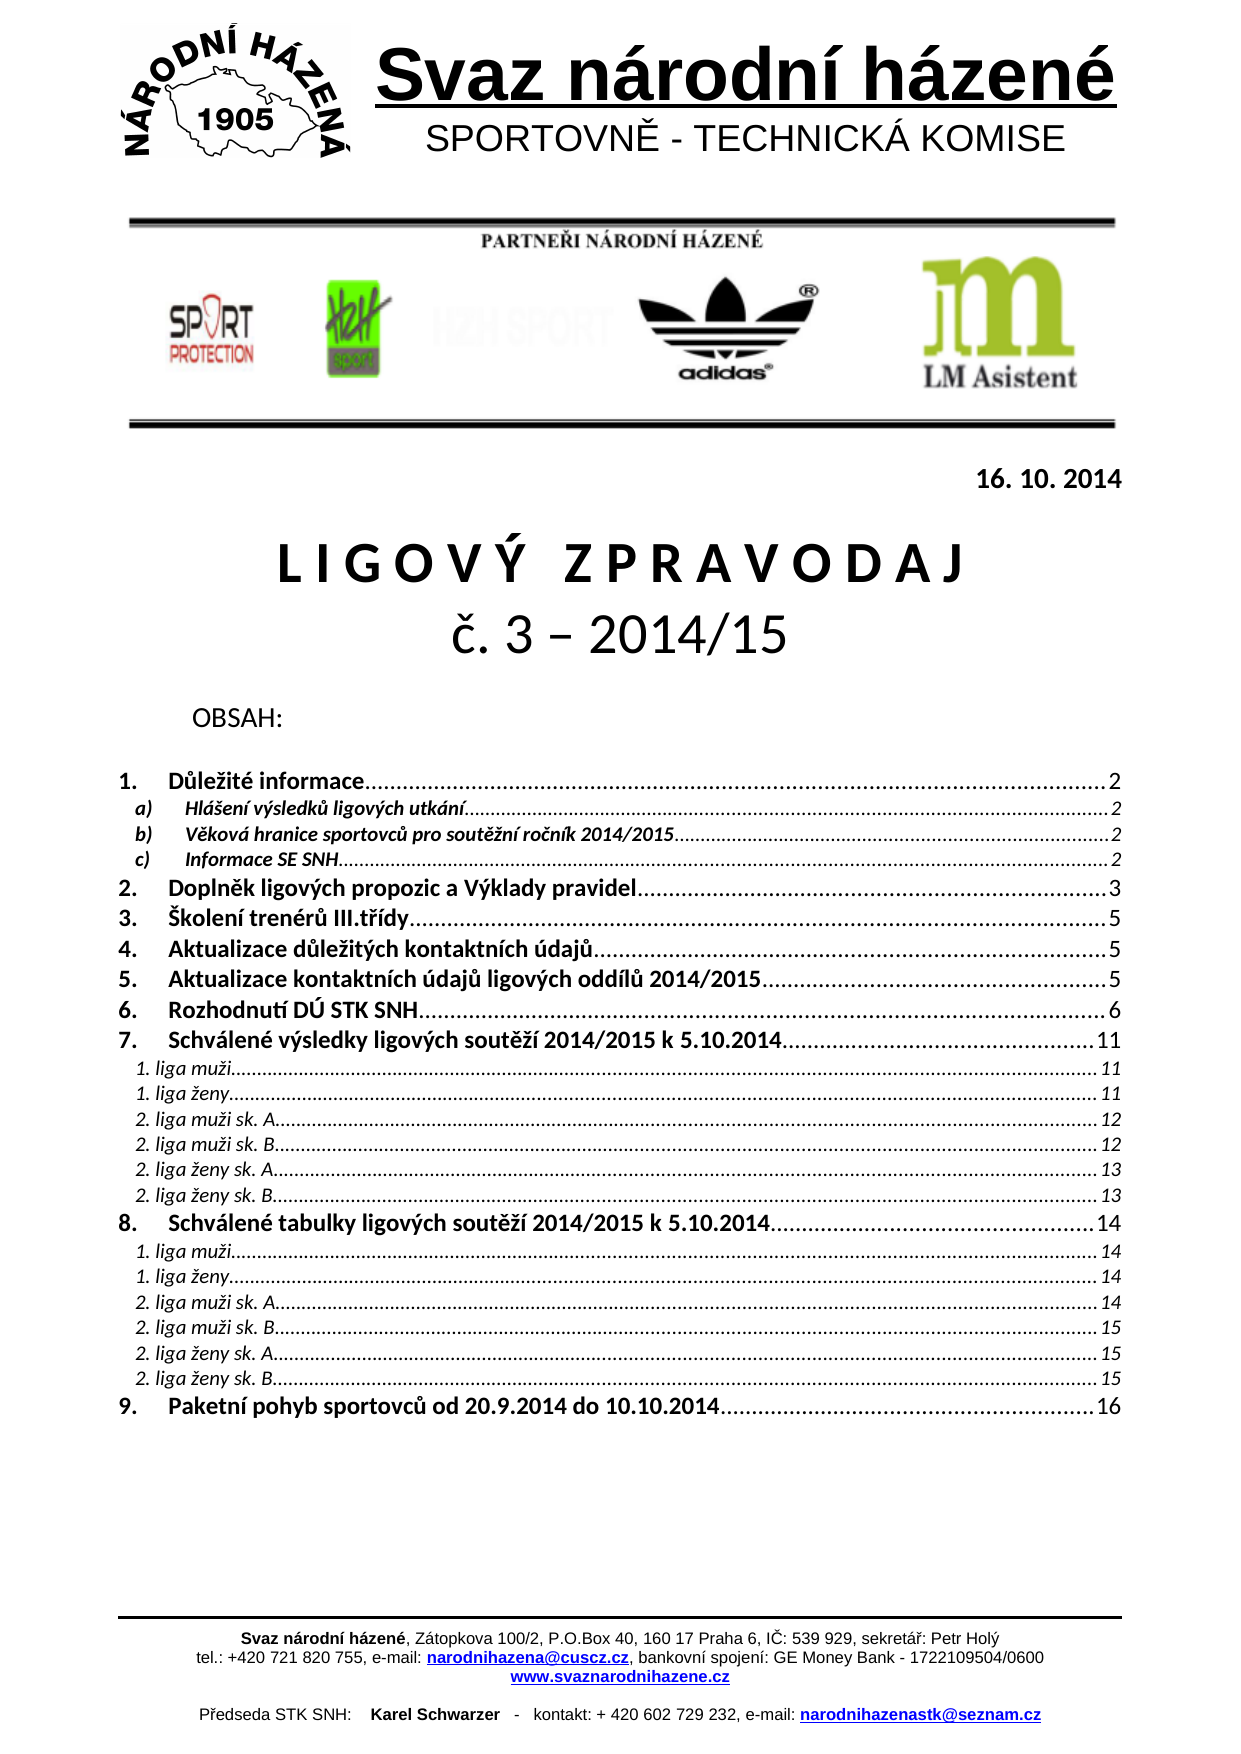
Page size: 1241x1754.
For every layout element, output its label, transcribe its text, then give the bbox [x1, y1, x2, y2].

text a) Hlášení výsledků ligových utkání 2 [135, 796, 1122, 821]
text b) Věková hranice sportovců pro soutěžní ročník 2014/2015 2 [135, 821, 1122, 846]
text 7. Schválené výsledky ligových soutěží 2014/2015 k 5.10.2014 11 [118, 1024, 1122, 1055]
text 1. Důležité informace 2 [118, 765, 1122, 796]
text 5. Aktualizace kontaktních údajů ligových oddílů 2014/2015 5 [118, 963, 1122, 994]
text c) Informace SE SNH 2 [135, 846, 1122, 872]
text 2. liga muži sk. A 12 [135, 1106, 1122, 1131]
text 2. liga muži sk. A 14 [135, 1289, 1122, 1314]
text 1. liga ženy 11 [135, 1080, 1122, 1106]
text 1. liga muži 14 [135, 1238, 1122, 1263]
text 2. liga ženy sk. B 13 [135, 1182, 1122, 1207]
text 9. Paketní pohyb sportovců od 20.9.2014 do 10.10.2014 16 [118, 1391, 1122, 1421]
picture [121, 209, 1119, 430]
text 1. liga muži 11 [135, 1055, 1122, 1080]
text 1. liga ženy 14 [135, 1263, 1122, 1289]
text 2. liga ženy sk. B 15 [135, 1365, 1122, 1391]
text 8. Schválené tabulky ligových soutěží 2014/2015 k 5.10.2014 14 [118, 1207, 1122, 1238]
text 2. liga muži sk. B 12 [135, 1131, 1122, 1157]
text 2. liga ženy sk. A 15 [135, 1340, 1122, 1365]
text 2. liga ženy sk. A 13 [135, 1157, 1122, 1182]
text 4. Aktualizace důležitých kontaktních údajů 5 [118, 933, 1122, 963]
text 2. liga muži sk. B 15 [135, 1314, 1122, 1340]
text 6. Rozhodnutí DÚ STK SNH 6 [118, 994, 1122, 1024]
text 3. Školení trenérů III.třídy 5 [118, 902, 1122, 933]
text 2. Doplněk ligových propozic a Výklady pravidel 3 [118, 872, 1122, 902]
